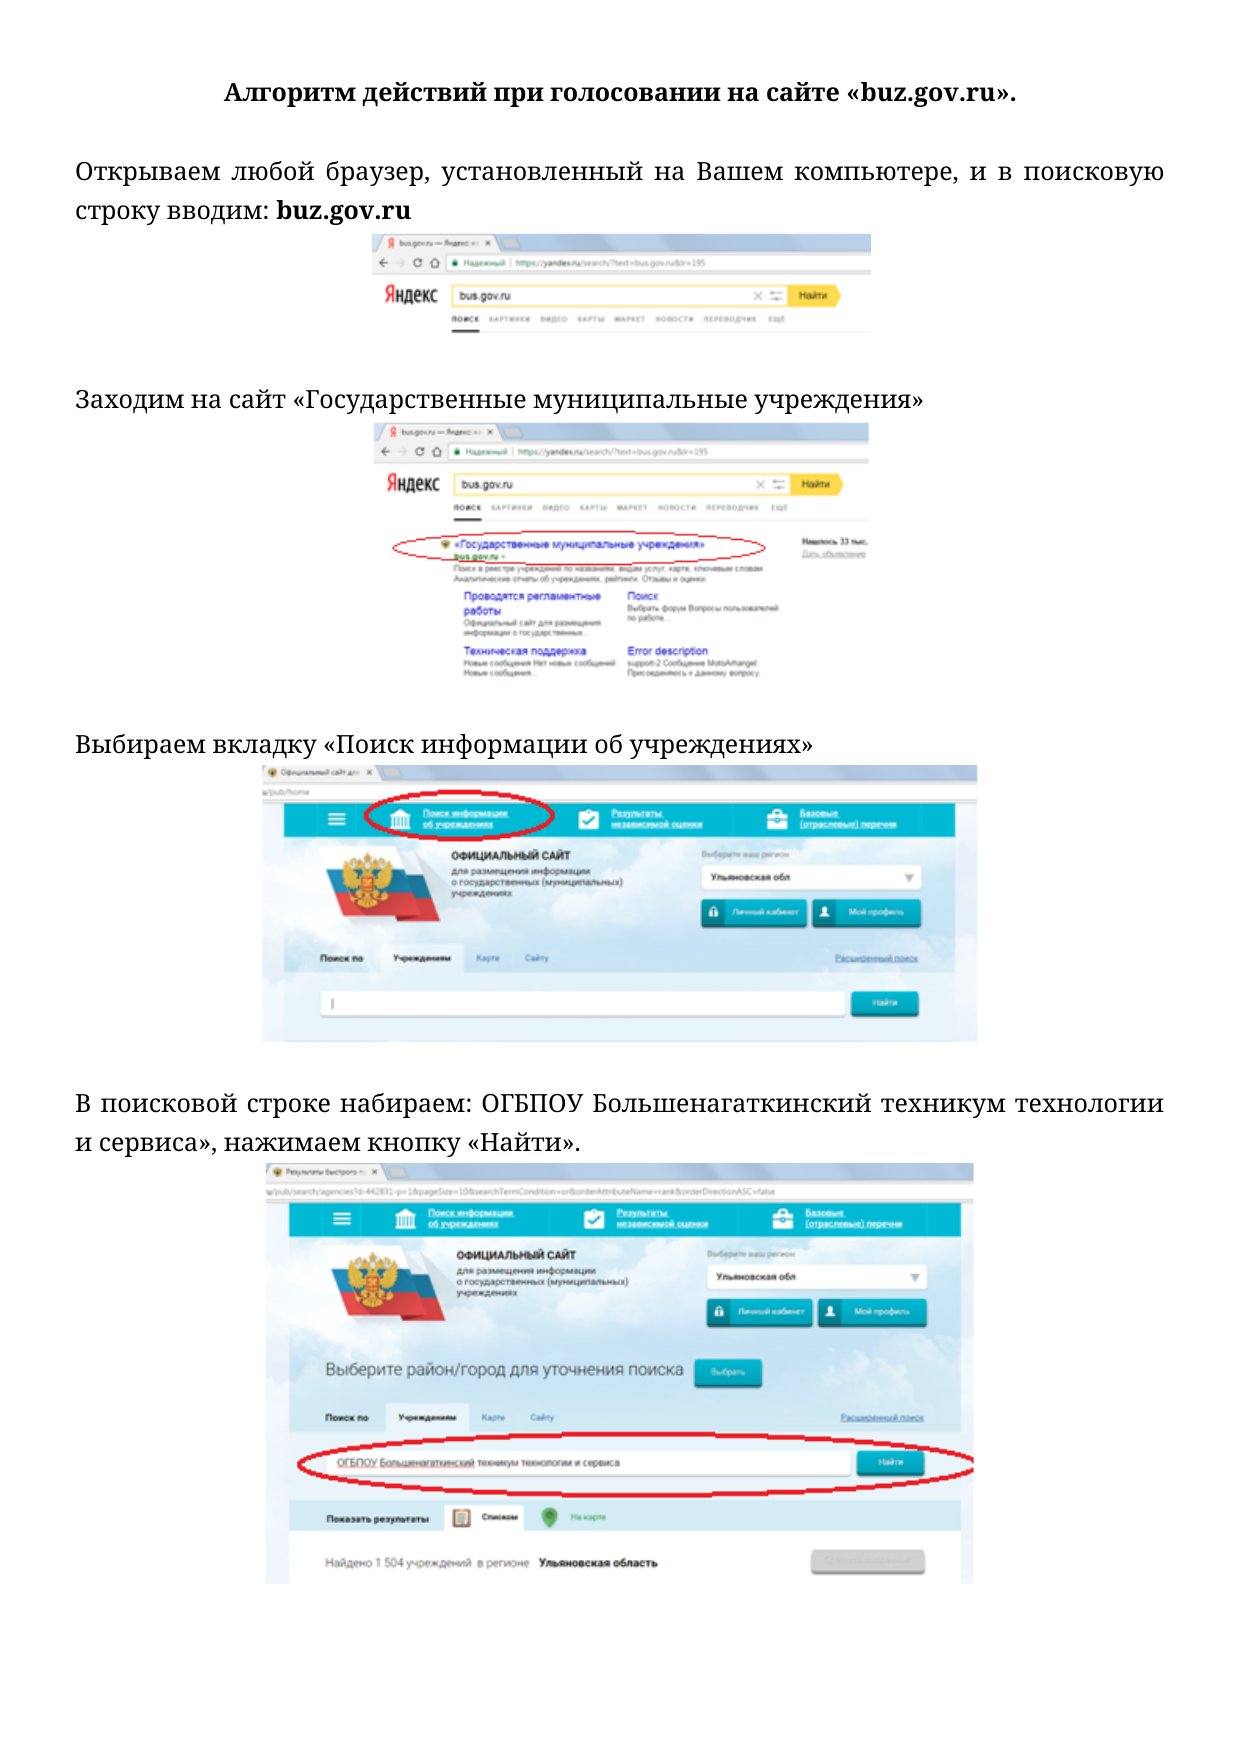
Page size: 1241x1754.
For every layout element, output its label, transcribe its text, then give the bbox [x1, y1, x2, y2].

picture [369, 231, 871, 338]
picture [261, 765, 979, 1042]
picture [263, 1163, 977, 1584]
text Заходим на сайт «Государственные муниципальные учреждения» [75, 381, 1165, 415]
text Алгоритм действий при голосовании на сайте «buz.gov.ru». [75, 75, 1165, 109]
text В поисковой строке набираем: ОГБПОУ Большенагаткинский техникум технологии и сервиса», нажимаем кнопку «Найти». [75, 1085, 1165, 1158]
text Открываем любой браузер, установленный на Вашем компьютере, и в поисковую строку вводим: buz.gov.ru [75, 153, 1165, 227]
text Выбираем вкладку «Поиск информации об учреждениях» [75, 726, 1165, 760]
picture [371, 420, 869, 683]
